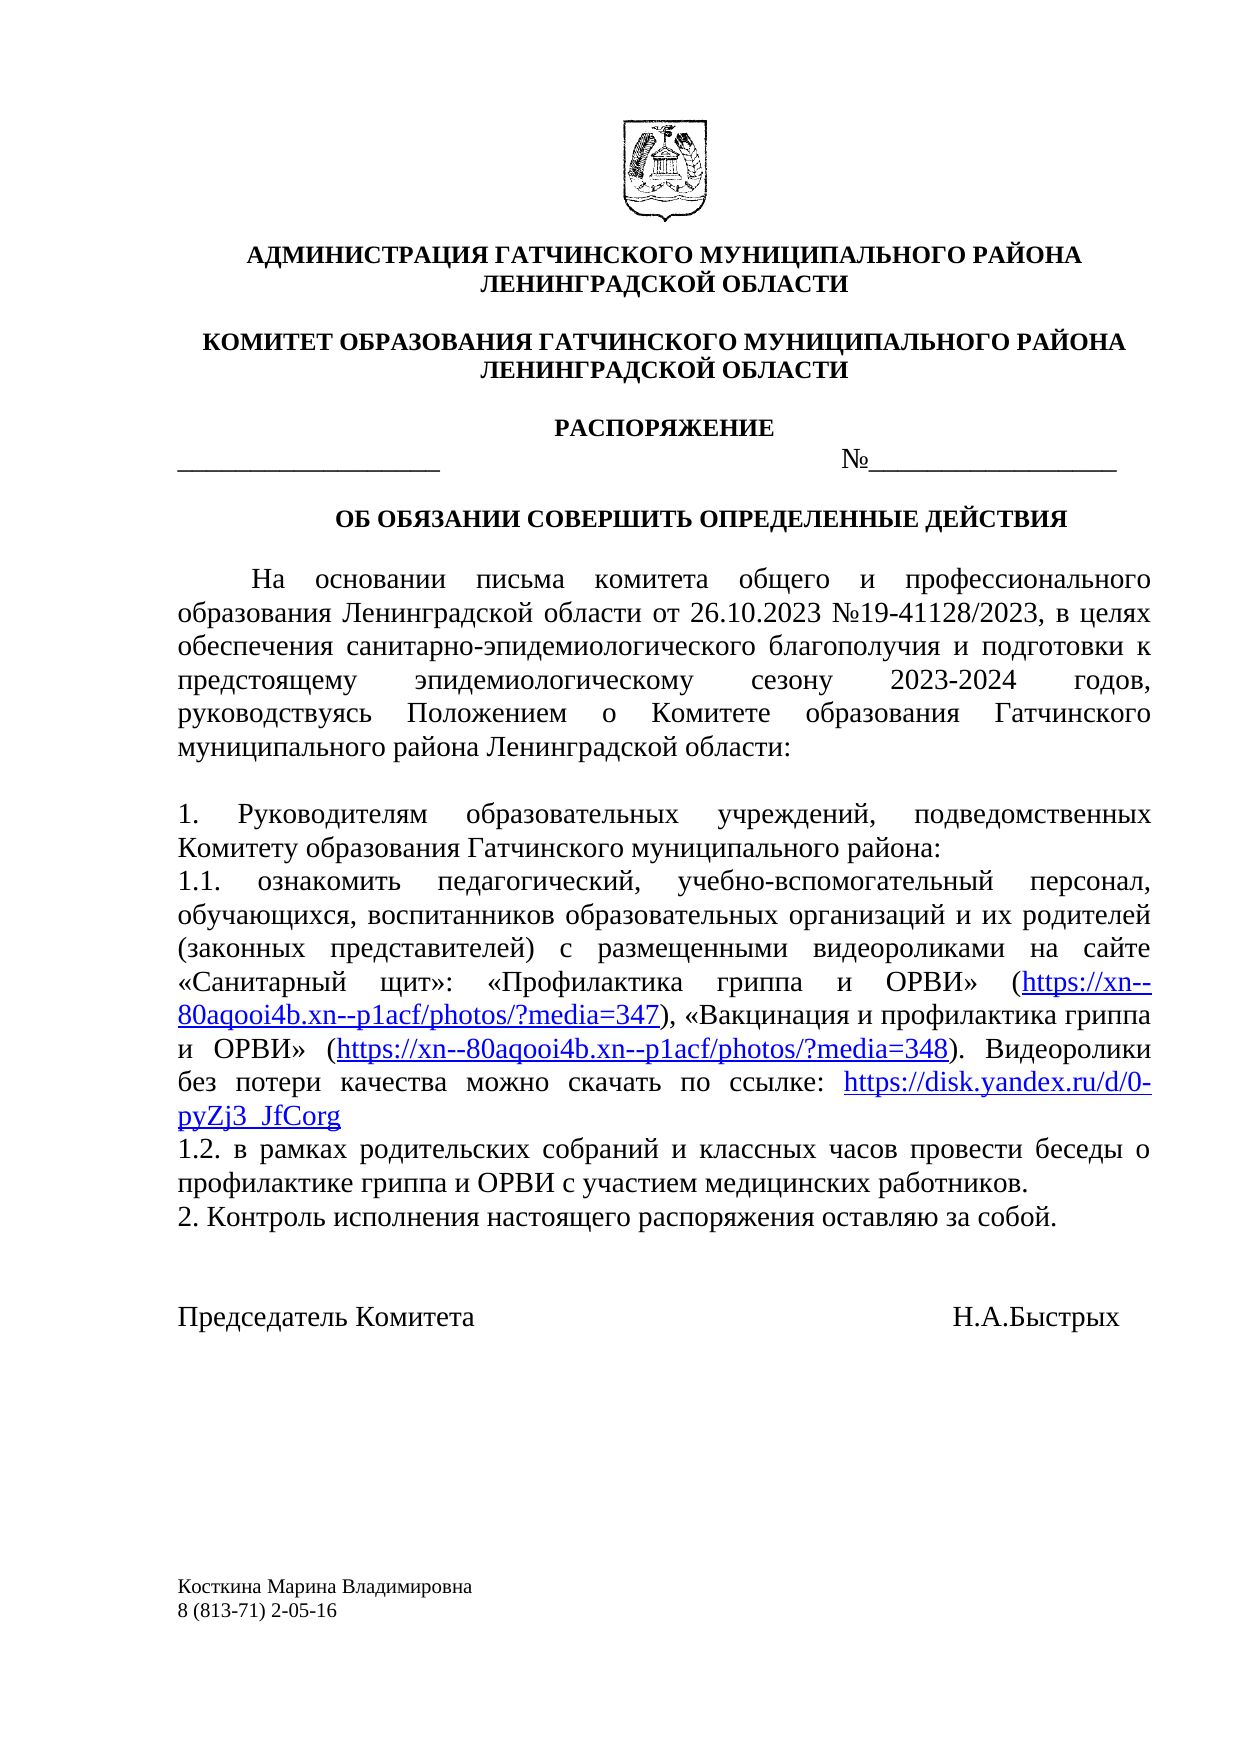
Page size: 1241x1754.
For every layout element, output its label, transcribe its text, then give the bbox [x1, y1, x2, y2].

text КОМИТЕТ ОБРАЗОВАНИЯ ГАТЧИНСКОГО МУНИЦИПАЛЬНОГО РАЙОНА ЛЕНИНГРАДСКОЙ ОБЛАСТИ [177, 327, 1152, 384]
text РАСПОРЯЖЕНИЕ [177, 413, 1152, 442]
text ЛЕНИНГРАДСКОЙ ОБЛАСТИ [177, 269, 1152, 298]
picture [621, 118, 708, 222]
text 1.2. в рамках родительских собраний и классных часов провести беседы о профилактике гриппа и ОРВИ с участием медицинских работников. [177, 1132, 1152, 1199]
text 1.1. ознакомить педагогический, учебно-вспомогательный персонал, обучающихся, воспитанников образовательных организаций и их родителей (законных представителей) с размещенными видеороликами на сайте «Санитарный щит»: «Профилактика гриппа и ОРВИ» (https://xn--80aqooi4b.xn--p1acf/photos/?media=347), «Вакцинация и профилактика гриппа и ОРВИ» (https://xn--80aqooi4b.xn--p1acf/photos/?media=348). Видеоролики без потери качества можно скачать по ссылке: https://disk.yandex.ru/d/0-pyZj3_JfCorg [177, 863, 1152, 1132]
text ОБ ОБЯЗАНИИ СОВЕРШИТЬ ОПРЕДЕЛЕННЫЕ ДЕЙСТВИЯ [177, 504, 1152, 533]
text Косткина Марина Владимировна [177, 1573, 1152, 1598]
text __________________ №_________________ [177, 442, 1152, 475]
text 2. Контроль исполнения настоящего распоряжения оставляю за собой. [177, 1199, 1152, 1232]
text 8 (813-71) 2-05-16 [177, 1598, 1152, 1622]
text Председатель Комитета Н.А.Быстрых [177, 1299, 1152, 1333]
text На основании письма комитета общего и профессионального образования Ленинградской области от 26.10.2023 №19-41128/2023, в целях обеспечения санитарно-эпидемиологического благополучия и подготовки к предстоящему эпидемиологическому сезону 2023-2024 годов, руководствуясь Положением о Комитете образования Гатчинского муниципального района Ленинградской области: [177, 561, 1152, 763]
text 1. Руководителям образовательных учреждений, подведомственных Комитету образования Гатчинского муниципального района: [177, 796, 1152, 863]
text АДМИНИСТРАЦИЯ ГАТЧИНСКОГО МУНИЦИПАЛЬНОГО РАЙОНА [177, 240, 1152, 269]
